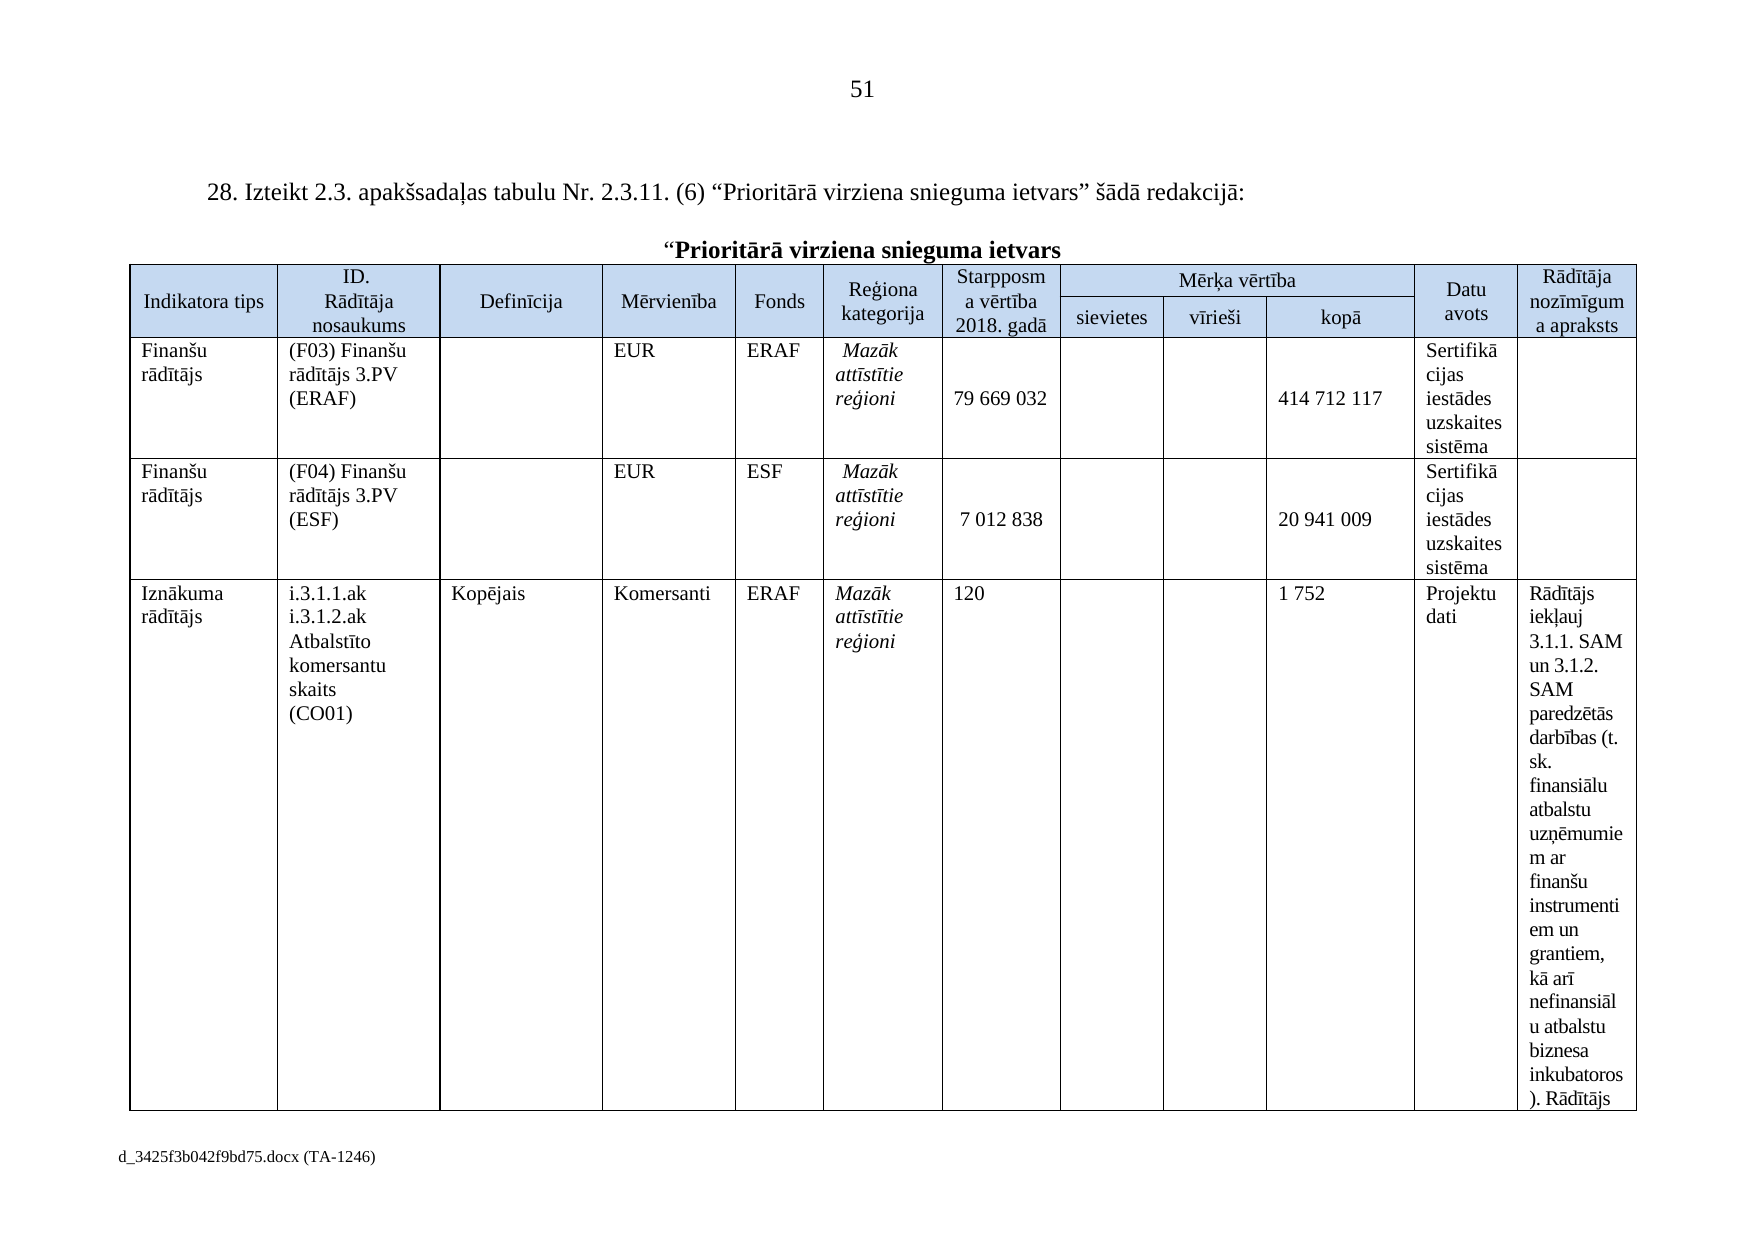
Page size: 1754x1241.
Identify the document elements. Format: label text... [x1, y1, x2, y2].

table_cell Komersanti [603, 580, 735, 1110]
table_cell i.3.1.1.ak i.3.1.2.ak Atbalstīto komersantu skaits (CO01) [278, 580, 439, 1110]
table_cell [1164, 459, 1266, 579]
table_cell ESF [736, 459, 823, 579]
table_cell 79 669 032 [943, 338, 1060, 458]
table_cell Sertifikācijas iestādes uzskaites sistēma [1415, 338, 1517, 458]
table_cell 120 [943, 580, 1060, 1110]
table_cell (F04) Finanšu rādītājs 3.PV (ESF) [278, 459, 439, 579]
table_cell [1518, 459, 1636, 579]
table_cell 7 012 838 [943, 459, 1060, 579]
table_cell Mazāk attīstītie reģioni [824, 580, 942, 1110]
table_header Indikatora tips [131, 265, 277, 337]
list Izteikt 2.3. apakšsadaļas tabulu Nr. 2.3.11. (6) “Prioritārā virziena snieguma ietvars” šādā redakcijā: [207, 177, 1606, 206]
table_header Mērvienība [603, 265, 735, 337]
table_cell [1518, 338, 1636, 458]
table_cell 1 752 [1267, 580, 1414, 1110]
table_header Fonds [736, 265, 823, 337]
table_cell ERAF [736, 338, 823, 458]
table_cell sievietes [1061, 297, 1163, 337]
text “Prioritārā virziena snieguma ietvars [118, 235, 1606, 263]
table_cell Mazāk attīstītie reģioni [824, 459, 942, 579]
table_header Datu avots [1415, 265, 1517, 337]
table_cell EUR [603, 338, 735, 458]
table_cell Finanšu rādītājs [131, 459, 277, 579]
table_cell [1061, 580, 1163, 1110]
table_header ID. Rādītāja nosaukums [278, 265, 439, 337]
table_cell Mazāk attīstītie reģioni [824, 338, 942, 458]
table_cell (F03) Finanšu rādītājs 3.PV (ERAF) [278, 338, 439, 458]
table_cell kopā [1267, 297, 1414, 337]
table_cell [1164, 338, 1266, 458]
table_cell [441, 459, 602, 579]
table_cell 20 941 009 [1267, 459, 1414, 579]
table_cell [441, 338, 602, 458]
table_cell Sertifikācijas iestādes uzskaites sistēma [1415, 459, 1517, 579]
table_cell [1061, 338, 1163, 458]
table_cell [1164, 580, 1266, 1110]
table_cell [1061, 459, 1163, 579]
table_header Reģiona kategorija [824, 265, 942, 337]
table_cell Iznākuma rādītājs [131, 580, 277, 1110]
table_cell Kopējais [441, 580, 602, 1110]
table_cell EUR [603, 459, 735, 579]
table_header Starpposma vērtība 2018. gadā [943, 265, 1060, 337]
table_header Definīcija [441, 265, 602, 337]
table_cell 414 712 117 [1267, 338, 1414, 458]
table_cell Finanšu rādītājs [131, 338, 277, 458]
table_cell Projektu dati [1415, 580, 1517, 1110]
table_header Rādītāja nozīmīguma apraksts [1518, 265, 1636, 337]
table_cell ERAF [736, 580, 823, 1110]
table_cell vīrieši [1164, 297, 1266, 337]
table_header Mērķa vērtība [1061, 265, 1414, 296]
